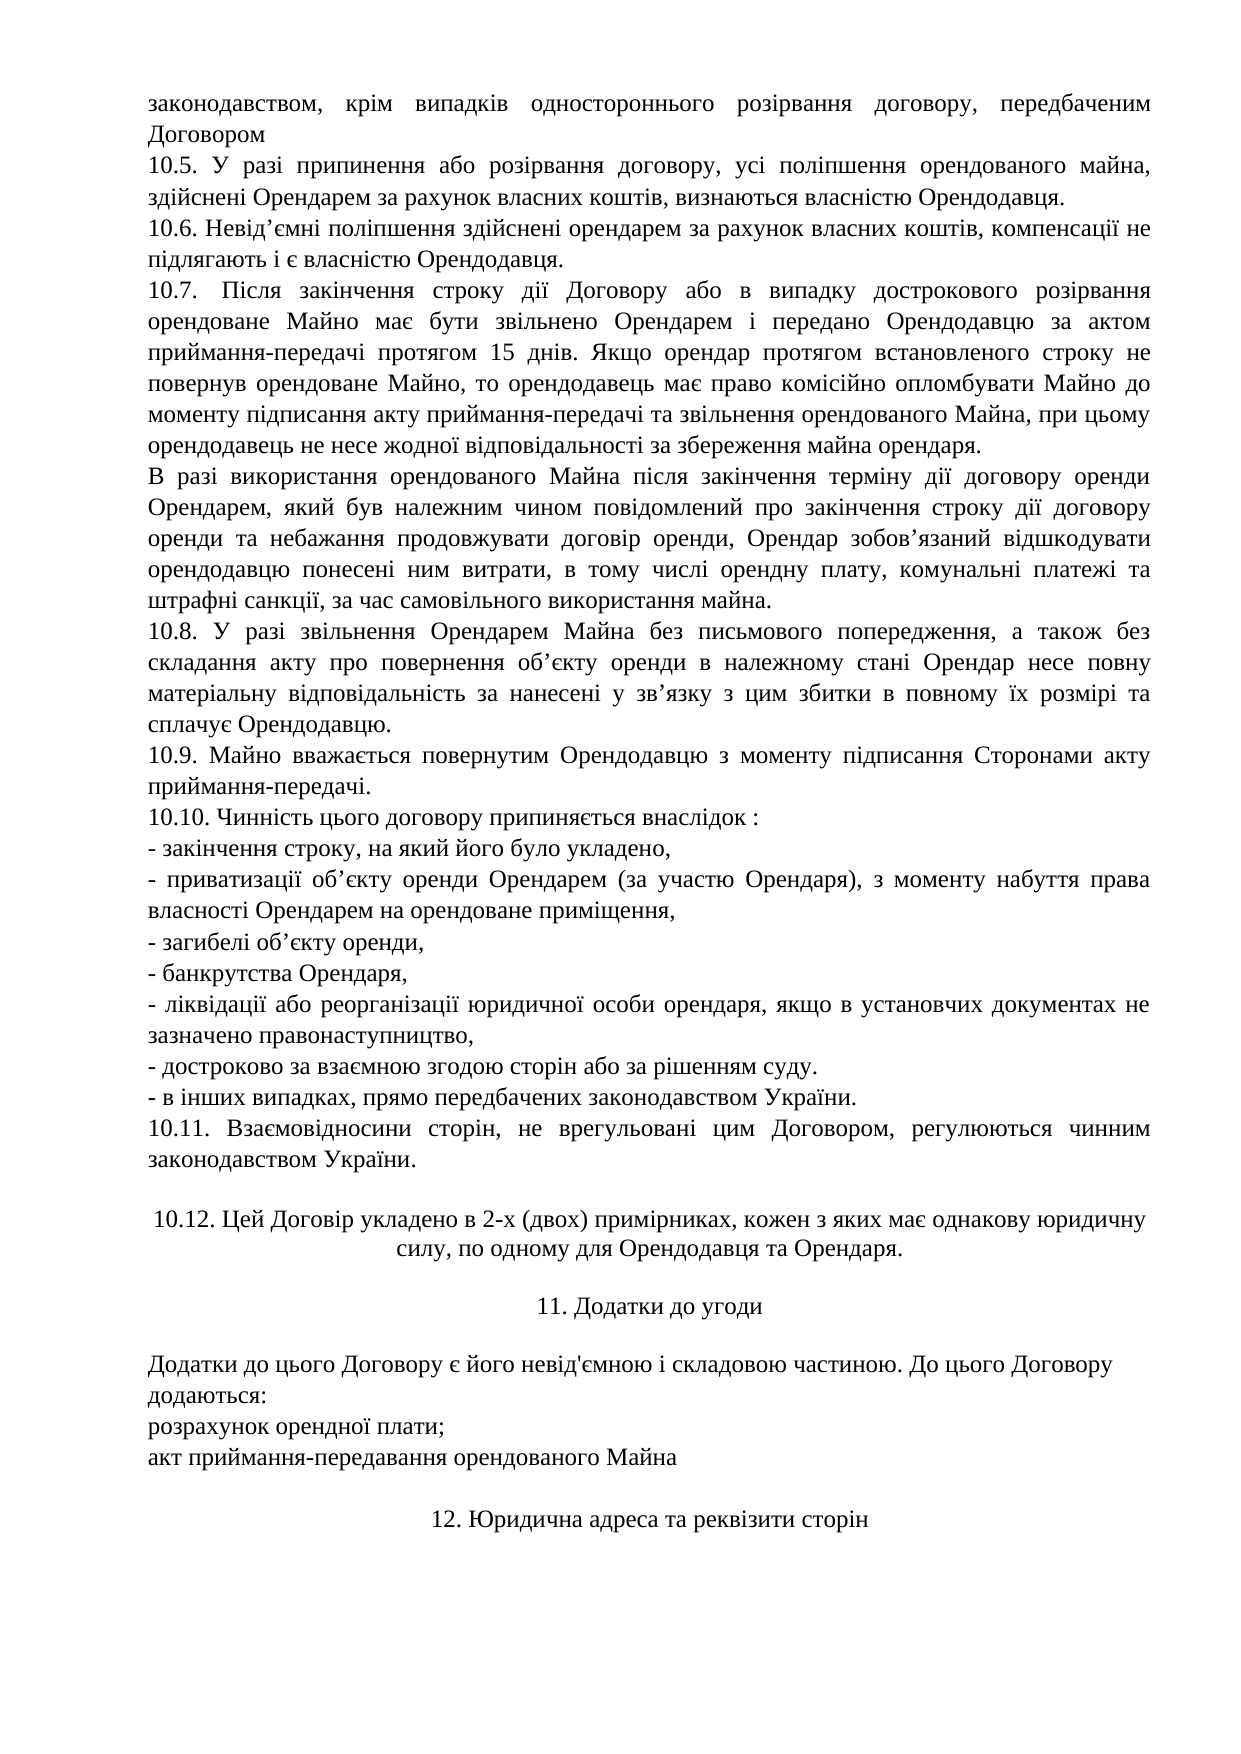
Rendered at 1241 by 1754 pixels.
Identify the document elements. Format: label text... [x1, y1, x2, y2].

text Додатки до цього Договору є його невід'ємною і складовою частиною. До цього Договору додаються: розрахунок орендної плати; акт приймання-передавання орендованого Майна [148, 1349, 1152, 1471]
text В разі використання орендованого Майна після закінчення терміну дії договору оренди Орендарем, який був належним чином повідомлений про закінчення строку дії договору оренди та небажання продовжувати договір оренди, Орендар зобов’язаний відшкодувати орендодавцю понесені ним витрати, в тому числі орендну плату, комунальні платежі та штрафні санкції, за час самовільного використання майна. [148, 461, 1152, 614]
text 12. Юридична адреса та реквізити сторін [148, 1504, 1152, 1533]
text 10.8. У разі звільнення Орендарем Майна без письмового попередження, а також без складання акту про повернення об’єкту оренди в належному стані Орендар несе повну матеріальну відповідальність за нанесені у зв’язку з цим збитки в повному їх розмірі та сплачує Орендодавцю. [148, 616, 1152, 738]
text 10.11. Взаємовідносини сторін, не врегульовані цим Договором, регулюються чинним законодавством України. [148, 1113, 1152, 1173]
text - закінчення строку, на який його було укладено, [148, 833, 1152, 862]
text 10.7. Після закінчення строку дії Договору або в випадку дострокового розірвання орендоване Майно має бути звільнено Орендарем і передано Орендодавцю за актом приймання-передачі протягом 15 днів. Якщо орендар протягом встановленого строку не повернув орендоване Майно, то орендодавець має право комісійно опломбувати Майно до моменту підписання акту приймання-передачі та звільнення орендованого Майна, при цьому орендодавець не несе жодної відповідальності за збереження майна орендаря. [148, 275, 1152, 459]
text 10.5. У разі припинення або розірвання договору, усі поліпшення орендованого майна, здійснені Орендарем за рахунок власних коштів, визнаються власністю Орендодавця. [148, 151, 1152, 210]
text 10.10. Чинність цього договору припиняється внаслідок : [148, 802, 1152, 831]
text - банкрутства Орендаря, [148, 958, 1152, 986]
text 10.9. Майно вважається повернутим Орендодавцю з моменту підписання Сторонами акту приймання-передачі. [148, 740, 1152, 800]
text - в інших випадках, прямо передбачених законодавством України. [148, 1082, 1152, 1111]
text - приватизації об’єкту оренди Орендарем (за участю Орендаря), з моменту набуття права власності Орендарем на орендоване приміщення, [148, 864, 1152, 924]
text - загибелі об’єкту оренди, [148, 927, 1152, 955]
text 10.6. Невід’ємні поліпшення здійснені орендарем за рахунок власних коштів, компенсації не підлягають і є власністю Орендодавця. [148, 213, 1152, 272]
text - ліквідації або реорганізації юридичної особи орендаря, якщо в установчих документах не зазначено правонаступництво, [148, 989, 1152, 1048]
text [148, 88, 1152, 148]
text - достроково за взаємною згодою сторін або за рішенням суду. [148, 1051, 1152, 1079]
text 10.12. Цей Договір укладено в 2-х (двох) примірниках, кожен з яких має однакову юридичну силу, по одному для Орендодавця та Орендаря. [148, 1204, 1152, 1262]
text 11. Додатки до угоди [148, 1291, 1152, 1319]
